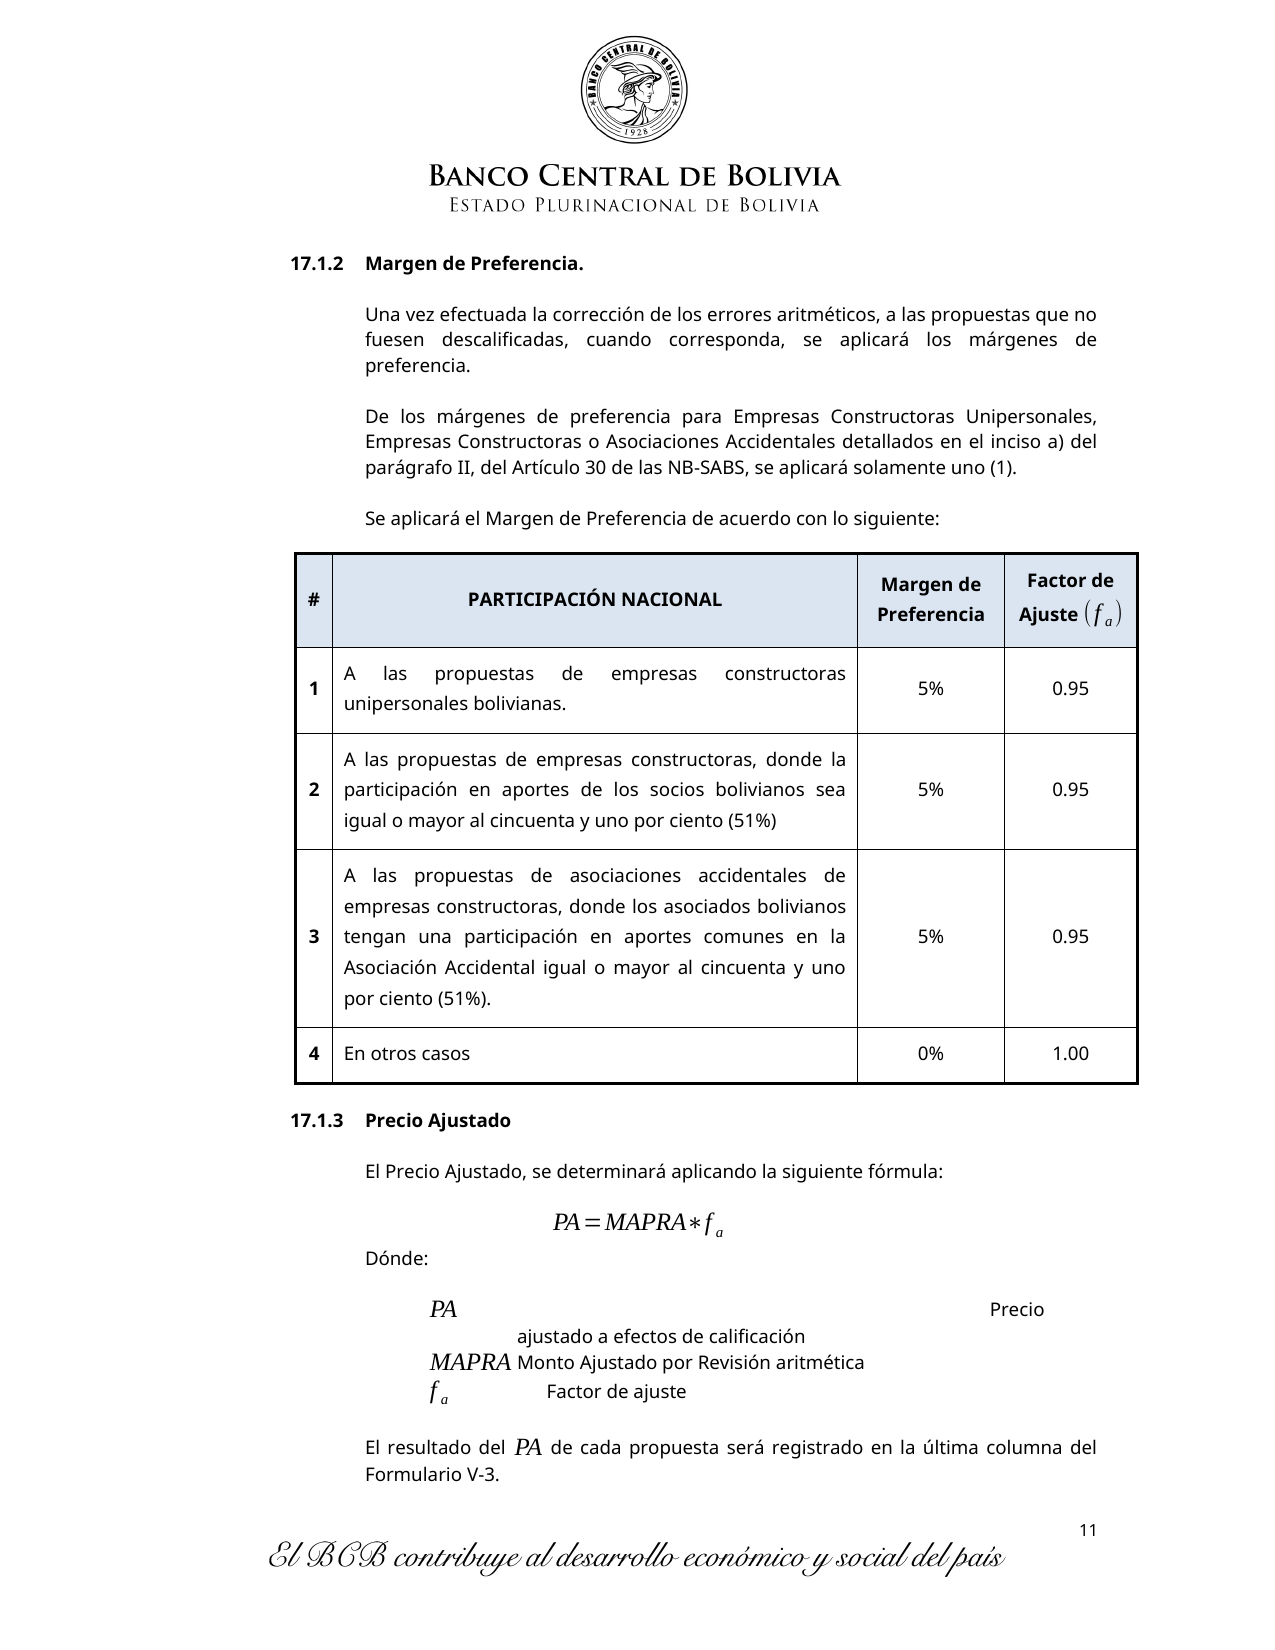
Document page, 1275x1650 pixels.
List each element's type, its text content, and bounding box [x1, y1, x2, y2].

list El Precio Ajustado, se determinará aplicando la siguiente fórmula: [365, 1158, 1098, 1183]
table_cell 0% [858, 1028, 1004, 1082]
table_cell 0.95 [1005, 850, 1136, 1027]
table_cell 4 [297, 1028, 332, 1082]
table_cell 2 [297, 734, 332, 849]
list El resultado del de cada propuesta será registrado en la última columna del Formulario V-3. [365, 1433, 1098, 1487]
table_header # [297, 555, 332, 647]
text Factor de ajuste [428, 1377, 1098, 1408]
table_cell 5% [858, 734, 1004, 849]
list Precio Ajustado [290, 1107, 1098, 1132]
text Monto Ajustado por Revisión aritmética [428, 1349, 1098, 1377]
list Se aplicará el Margen de Preferencia de acuerdo con lo siguiente: [365, 505, 1098, 531]
table_cell A las propuestas de empresas constructoras unipersonales bolivianas. [333, 648, 857, 732]
picture [29, 0, 1234, 219]
table_cell 5% [858, 850, 1004, 1027]
table_cell 3 [297, 850, 332, 1027]
table_header Factor de Ajuste [1005, 555, 1136, 647]
table_cell 0.95 [1005, 648, 1136, 732]
table_cell A las propuestas de asociaciones accidentales de empresas constructoras, donde los asociados bolivianos tengan una participación en aportes comunes en la Asociación Accidental igual o mayor al cincuenta y uno por ciento (51%). [333, 850, 857, 1027]
table_cell 1 [297, 648, 332, 732]
text Precio ajustado a efectos de calificación [428, 1296, 1098, 1349]
table_cell 0.95 [1005, 734, 1136, 849]
table_header Margen de Preferencia [858, 555, 1004, 647]
picture [269, 1541, 1006, 1577]
table_cell 1.00 [1005, 1028, 1136, 1082]
table_cell 5% [858, 648, 1004, 732]
table_header PARTICIPACIÓN NACIONAL [333, 555, 857, 647]
list Dónde: [365, 1245, 1098, 1270]
table_cell A las propuestas de empresas constructoras, donde la participación en aportes de los socios bolivianos sea igual o mayor al cincuenta y uno por ciento (51%) [333, 734, 857, 849]
list Margen de Preferencia. [290, 250, 1098, 275]
list De los márgenes de preferencia para Empresas Constructoras Unipersonales, Empresas Constructoras o Asociaciones Accidentales detallados en el inciso a) del parágrafo II, del Artículo 30 de las NB-SABS, se aplicará solamente uno (1). [365, 403, 1098, 479]
table_cell En otros casos [333, 1028, 857, 1082]
list Una vez efectuada la corrección de los errores aritméticos, a las propuestas que no fuesen descalificadas, cuando corresponda, se aplicará los márgenes de preferencia. [365, 301, 1098, 377]
